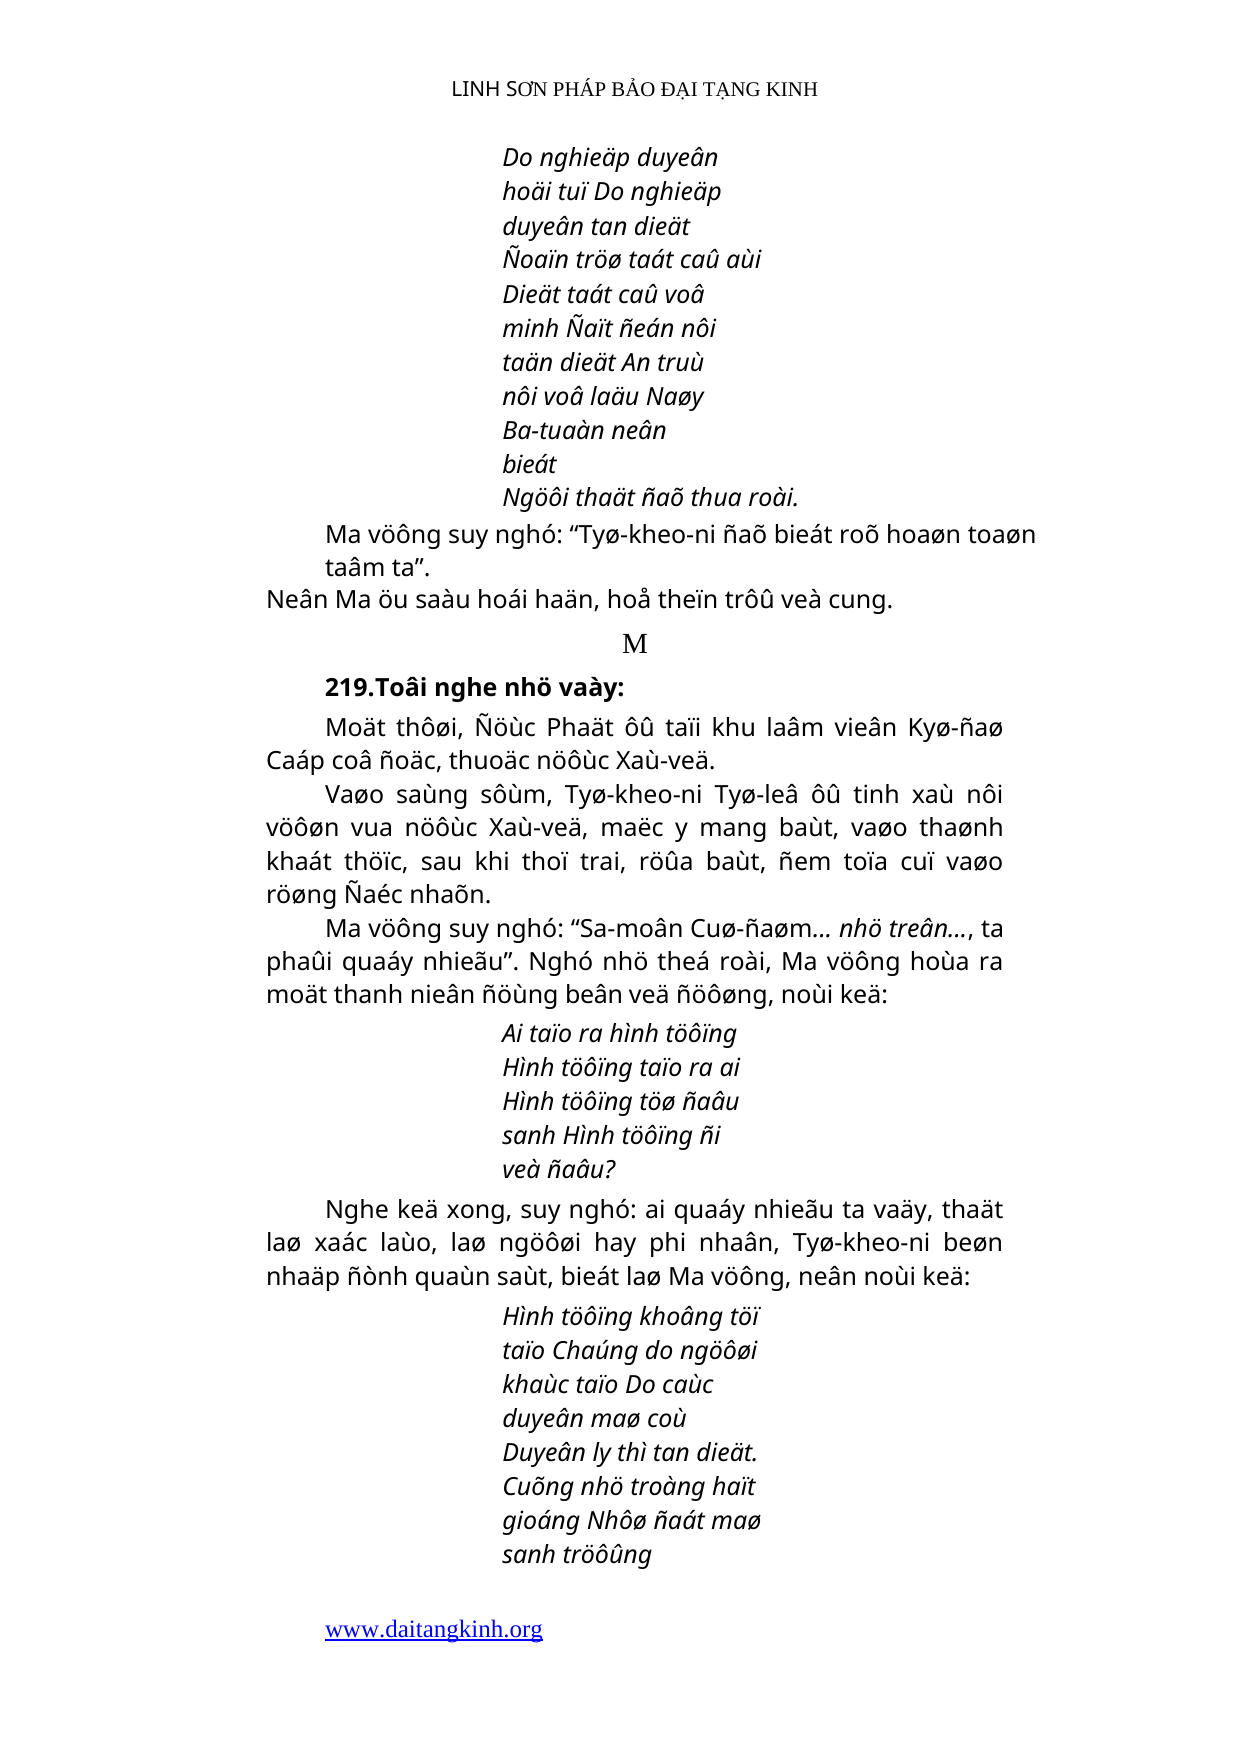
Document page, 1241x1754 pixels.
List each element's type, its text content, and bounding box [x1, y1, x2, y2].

text Ma vöông suy nghó: “Tyø-kheo-ni ñaõ bieát roõ hoaøn toaøn taâm ta”. [325, 518, 1065, 583]
text www.daitangkinh.org [325, 1614, 1065, 1643]
subtitle M [204, 626, 1065, 660]
text Vaøo saùng sôùm, Tyø-kheo-ni Tyø-leâ ôû tinh xaù nôi vöôøn vua nöôùc Xaù-veä, maëc y mang baùt, vaøo thaønh khaát thöïc, sau khi thoï trai, röûa baùt, ñem toïa cuï vaøo röøng Ñaéc nhaõn. [266, 777, 1004, 911]
text Ma vöông suy nghó: “Sa-moân Cuø-ñaøm... nhö treân..., ta phaûi quaáy nhieãu”. Nghó nhö theá roài, Ma vöông hoùa ra moät thanh nieân ñöùng beân veä ñöôøng, noùi keä: [266, 911, 1004, 1011]
text Hình töôïng khoâng töï taïo Chaúng do ngöôøi khaùc taïo Do caùc duyeân maø coù Duyeân ly thì tan dieät. [502, 1298, 762, 1469]
subtitle Toâi nghe nhö vaày: [324, 670, 1065, 704]
text Dieät taát caû voâ minh Ñaït ñeán nôi taän dieät An truù nôi voâ laäu Naøy Ba-tuaàn neân bieát [502, 276, 721, 481]
text Do nghieäp duyeân hoäi tuï Do nghieäp duyeân tan dieät Ñoaïn tröø taát caû aùi [502, 140, 762, 276]
text Ai taïo ra hình töôïng Hình töôïng taïo ra ai Hình töôïng töø ñaâu sanh Hình töôïng ñi veà ñaâu? [502, 1016, 744, 1186]
text LINH SƠN PHÁP BẢO ĐẠI TẠNG KINH [323, 74, 946, 103]
text Neân Ma öu saàu hoái haän, hoå theïn trôû veà cung. [266, 583, 1065, 615]
text Cuõng nhö troàng haït gioáng Nhôø ñaát maø sanh tröôûng [502, 1469, 769, 1571]
text Nghe keä xong, suy nghó: ai quaáy nhieãu ta vaäy, thaät laø xaác laùo, laø ngöôøi hay phi nhaân, Tyø-kheo-ni beøn nhaäp ñònh quaùn saùt, bieát laø Ma vöông, neân noùi keä: [266, 1192, 1004, 1292]
text Ngöôi thaät ñaõ thua roài. [502, 481, 1065, 512]
text Moät thôøi, Ñöùc Phaät ôû taïi khu laâm vieân Kyø-ñaø Caáp coâ ñoäc, thuoäc nöôùc Xaù-veä. [266, 710, 1004, 777]
